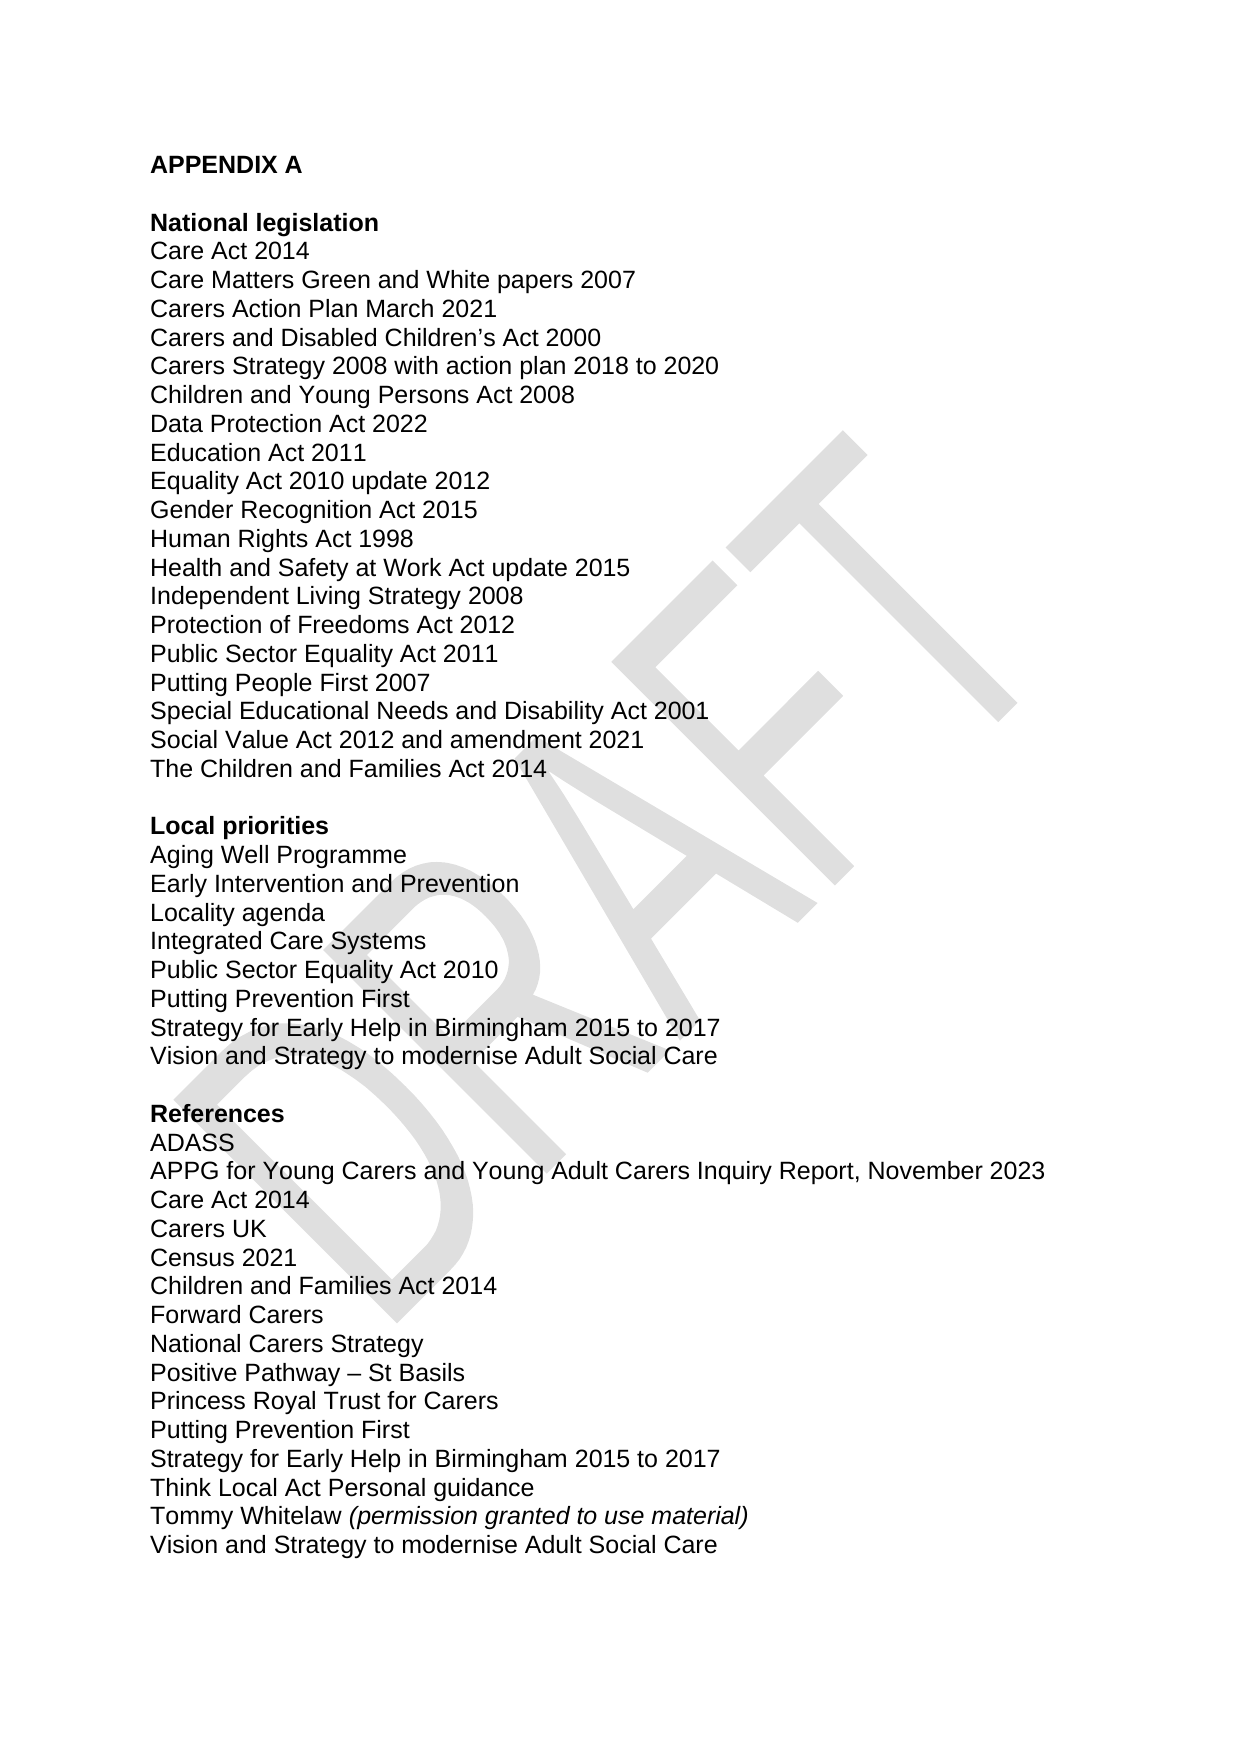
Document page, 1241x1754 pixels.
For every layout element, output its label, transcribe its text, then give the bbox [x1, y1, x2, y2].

text Carers UK [150, 1214, 1090, 1242]
text Carers Strategy 2008 with action plan 2018 to 2020 [150, 351, 1090, 380]
text Independent Living Strategy 2008 [150, 581, 1090, 610]
text Locality agenda [150, 897, 1090, 926]
text Children and Young Persons Act 2008 [150, 380, 1090, 409]
text National Carers Strategy [150, 1329, 1090, 1357]
text Carers and Disabled Children’s Act 2000 [150, 322, 1090, 351]
text Carers Action Plan March 2021 [150, 294, 1090, 322]
text References [150, 1099, 1090, 1127]
text Health and Safety at Work Act update 2015 [150, 552, 1090, 581]
text Strategy for Early Help in Birmingham 2015 to 2017 [150, 1012, 1090, 1041]
text ADASS [150, 1127, 1090, 1156]
text Human Rights Act 1998 [150, 524, 1090, 552]
text Protection of Freedoms Act 2012 [150, 610, 1090, 639]
text Putting People First 2007 [150, 667, 1090, 696]
text National legislation [150, 207, 1090, 236]
text Public Sector Equality Act 2010 [150, 955, 1090, 984]
text Early Intervention and Prevention [150, 869, 1090, 897]
text Forward Carers [150, 1300, 1090, 1329]
text Vision and Strategy to modernise Adult Social Care [150, 1530, 1090, 1559]
text Positive Pathway – St Basils [150, 1357, 1090, 1386]
text Putting Prevention First [150, 1415, 1090, 1444]
text The Children and Families Act 2014 [150, 754, 1090, 782]
text Care Act 2014 [150, 236, 1090, 265]
text Local priorities [150, 811, 1090, 840]
text Tommy Whitelaw (permission granted to use material) [150, 1501, 1090, 1530]
text Education Act 2011 [150, 437, 1090, 466]
text Gender Recognition Act 2015 [150, 495, 1090, 524]
text APPG for Young Carers and Young Adult Carers Inquiry Report, November 2023 [150, 1156, 1090, 1185]
text Care Matters Green and White papers 2007 [150, 265, 1090, 294]
text Vision and Strategy to modernise Adult Social Care [150, 1041, 1090, 1070]
text Strategy for Early Help in Birmingham 2015 to 2017 [150, 1444, 1090, 1472]
text Think Local Act Personal guidance [150, 1472, 1090, 1501]
text Aging Well Programme [150, 840, 1090, 869]
text Equality Act 2010 update 2012 [150, 466, 1090, 495]
text Putting Prevention First [150, 984, 1090, 1012]
text Data Protection Act 2022 [150, 409, 1090, 437]
text Public Sector Equality Act 2011 [150, 639, 1090, 667]
text Care Act 2014 [150, 1185, 1090, 1214]
text Social Value Act 2012 and amendment 2021 [150, 725, 1090, 754]
text Integrated Care Systems [150, 926, 1090, 955]
text APPENDIX A [150, 150, 1090, 179]
text Children and Families Act 2014 [150, 1271, 1090, 1300]
text Census 2021 [150, 1242, 1090, 1271]
text Princess Royal Trust for Carers [150, 1386, 1090, 1415]
text Special Educational Needs and Disability Act 2001 [150, 696, 1090, 725]
